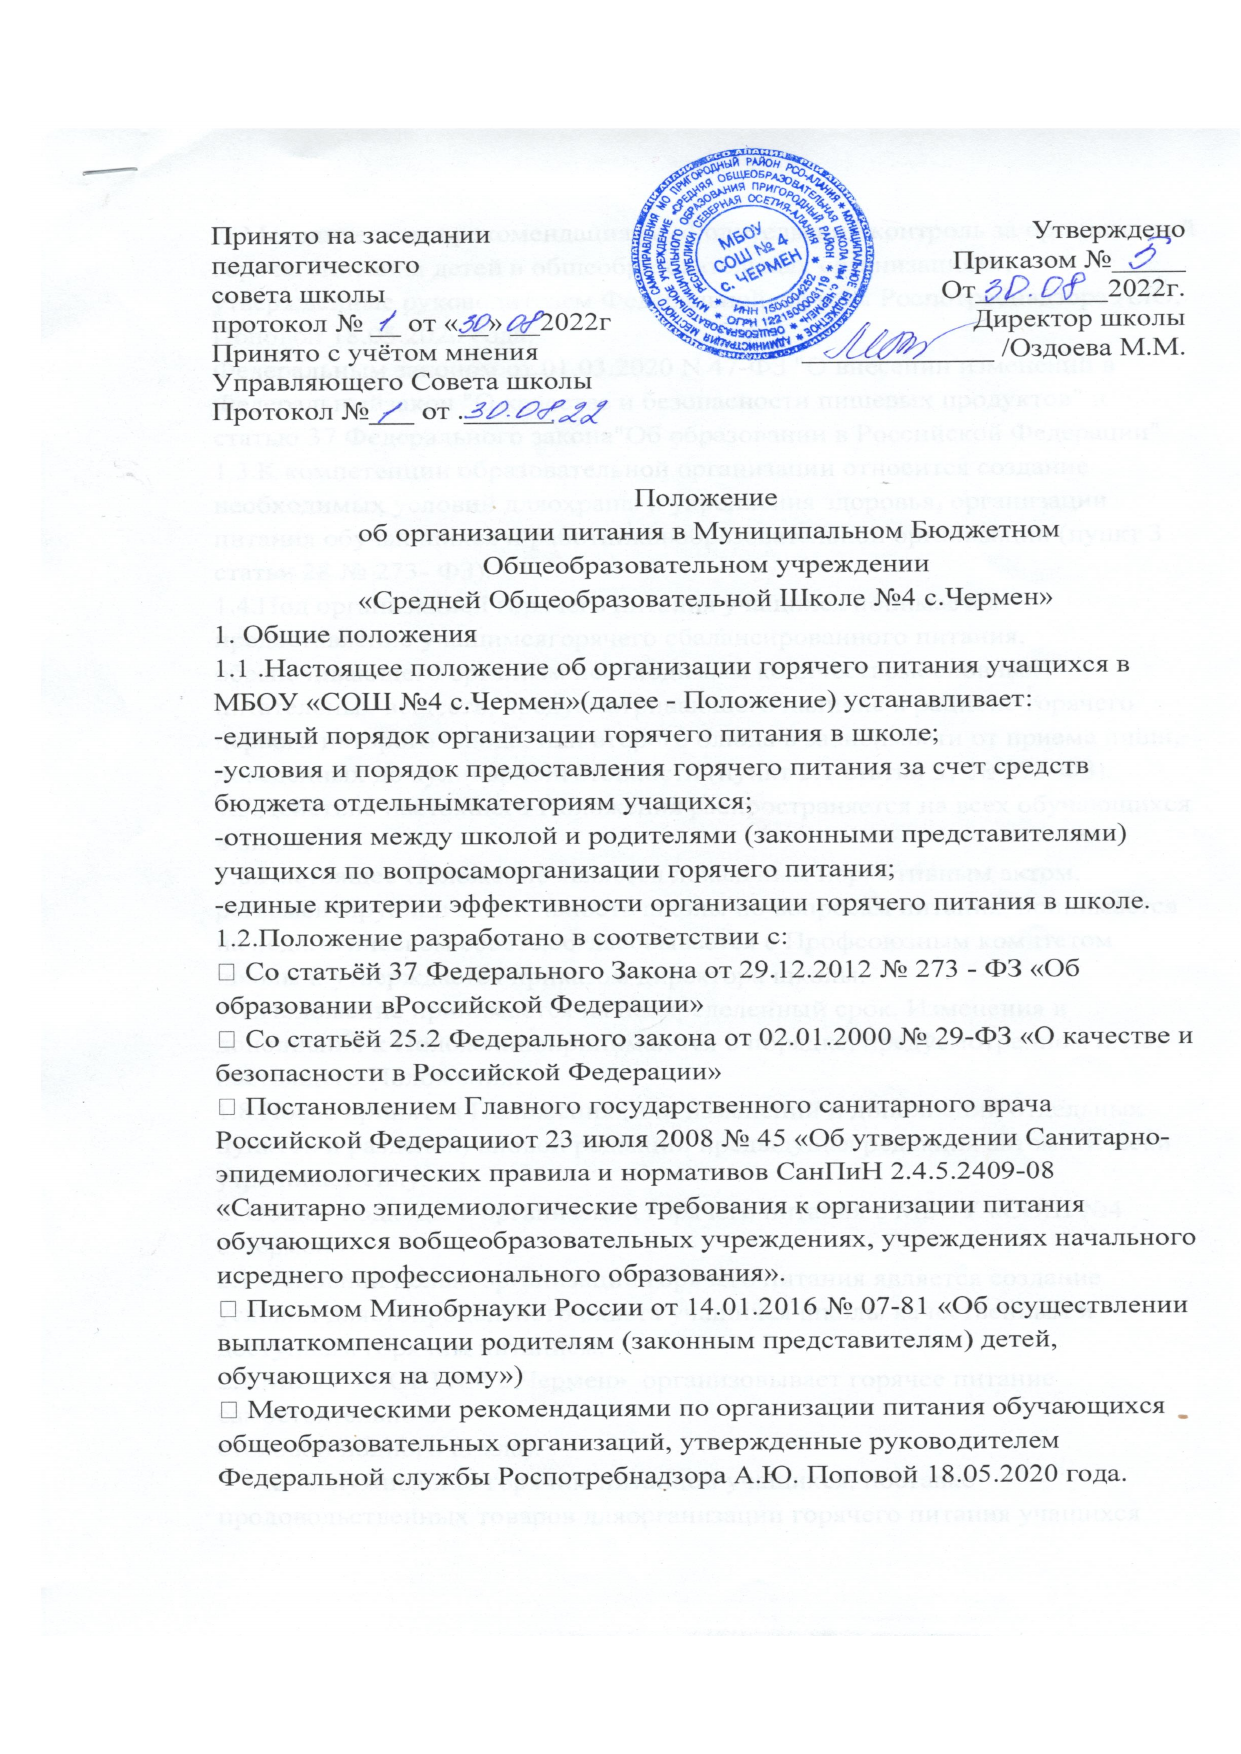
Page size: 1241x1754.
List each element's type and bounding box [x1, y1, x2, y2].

picture [29, 118, 1241, 1636]
